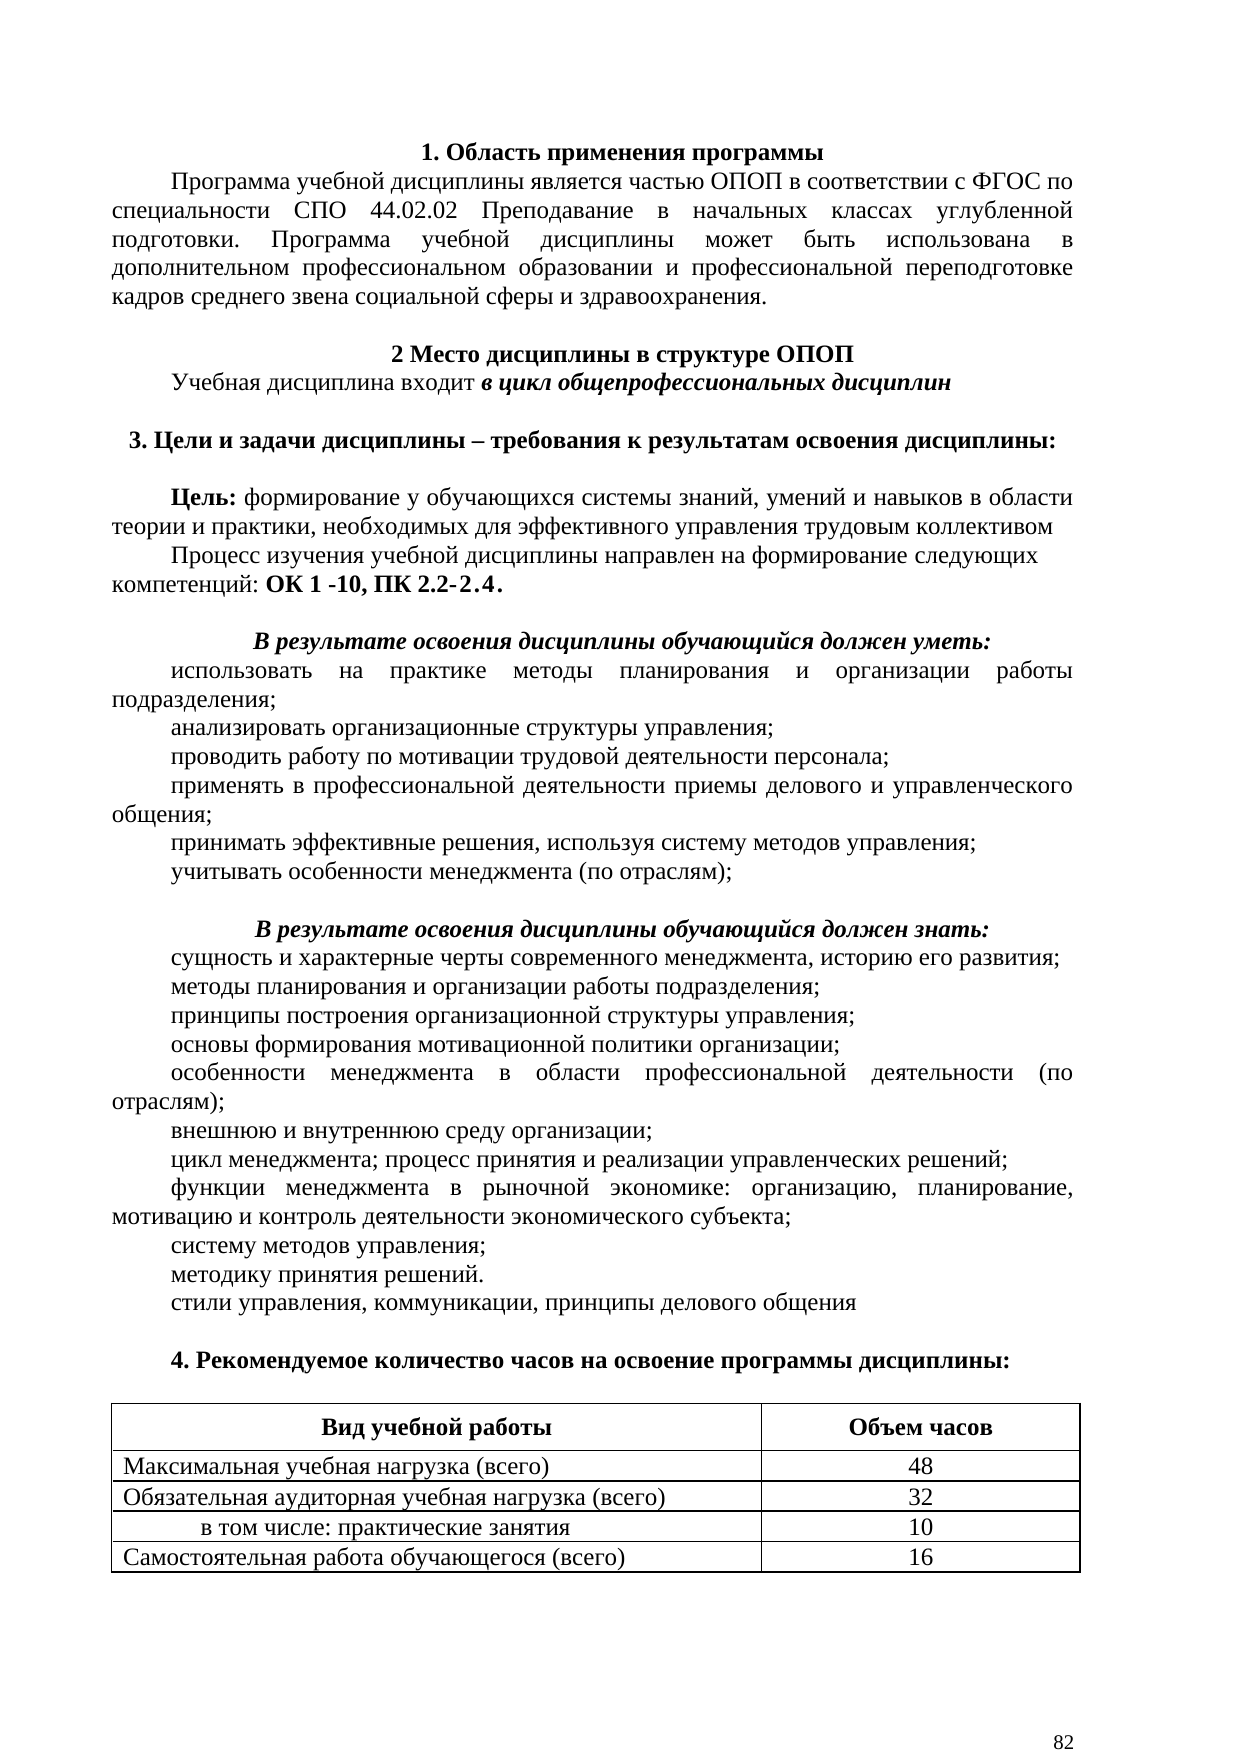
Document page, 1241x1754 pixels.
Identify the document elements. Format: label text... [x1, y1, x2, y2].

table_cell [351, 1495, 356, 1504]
text В результате освоения дисциплины обучающийся должен уметь: [112, 626, 1074, 655]
text 1. Область применения программы [112, 137, 1074, 166]
text методы планирования и организации работы подразделения; [112, 971, 1074, 1000]
text систему методов управления; [112, 1230, 1074, 1259]
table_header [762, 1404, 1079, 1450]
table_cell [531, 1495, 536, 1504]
text анализировать организационные структуры управления; [112, 712, 1074, 741]
text учитывать особенности менеджмента (по отраслям); [112, 856, 1074, 885]
text функции менеджмента в рыночной экономике: организацию, планирование, мотивацию и контроль деятельности экономического субъекта; [112, 1172, 1074, 1230]
text проводить работу по мотивации трудовой деятельности персонала; [112, 741, 1074, 770]
text Учебная дисциплина входит в цикл общепрофессиональных дисциплин [112, 367, 1074, 396]
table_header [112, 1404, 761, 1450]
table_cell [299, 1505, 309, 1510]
text Программа учебной дисциплины является частью ОПОП в соответствии с ФГОС по специальности СПО 44.02.02 Преподавание в начальных классах углубленной подготовки. Программа учебной дисциплины может быть использована в дополнительном профессиональном образовании и профессиональной переподготовке кадров среднего звена социальной сферы и здравоохранения. [112, 166, 1074, 310]
text цикл менеджмента; процесс принятия и реализации управленческих решений; [112, 1144, 1074, 1172]
text принципы построения организационной структуры управления; [112, 1000, 1074, 1029]
text 4. Рекомендуемое количество часов на освоение программы дисциплины: [112, 1345, 1074, 1374]
text особенности менеджмента в области профессиональной деятельности (по отраслям); [112, 1057, 1074, 1115]
text сущность и характерные черты современного менеджмента, историю его развития; [112, 942, 1074, 971]
text принимать эффективные решения, используя систему методов управления; [112, 827, 1074, 856]
text основы формирования мотивационной политики организации; [112, 1029, 1074, 1057]
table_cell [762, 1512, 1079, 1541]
text методику принятия решений. [112, 1259, 1074, 1287]
text внешнюю и внутреннюю среду организации; [112, 1115, 1074, 1144]
text В результате освоения дисциплины обучающийся должен знать: [112, 914, 1074, 942]
text стили управления, коммуникации, принципы делового общения [112, 1287, 1074, 1316]
text использовать на практике методы планирования и организации работы подразделения; [112, 655, 1074, 712]
text 2 Место дисциплины в структуре ОПОП [112, 339, 1074, 367]
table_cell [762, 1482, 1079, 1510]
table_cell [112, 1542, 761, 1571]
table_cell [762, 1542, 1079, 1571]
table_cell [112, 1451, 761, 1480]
text применять в профессиональной деятельности приемы делового и управленческого общения; [112, 770, 1074, 827]
text Цель: формирование у обучающихся системы знаний, умений и навыков в области теории и практики, необходимых для эффективного управления трудовым коллективом [112, 482, 1074, 540]
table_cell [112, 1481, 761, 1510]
text Процесс изучения учебной дисциплины направлен на формирование следующих компетенций: ОК 1 -10, ПК 2.2-2.4. [112, 540, 1074, 597]
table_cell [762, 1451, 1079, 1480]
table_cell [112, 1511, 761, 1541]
text 3. Цели и задачи дисциплины – требования к результатам освоения дисциплины: [112, 425, 1074, 454]
